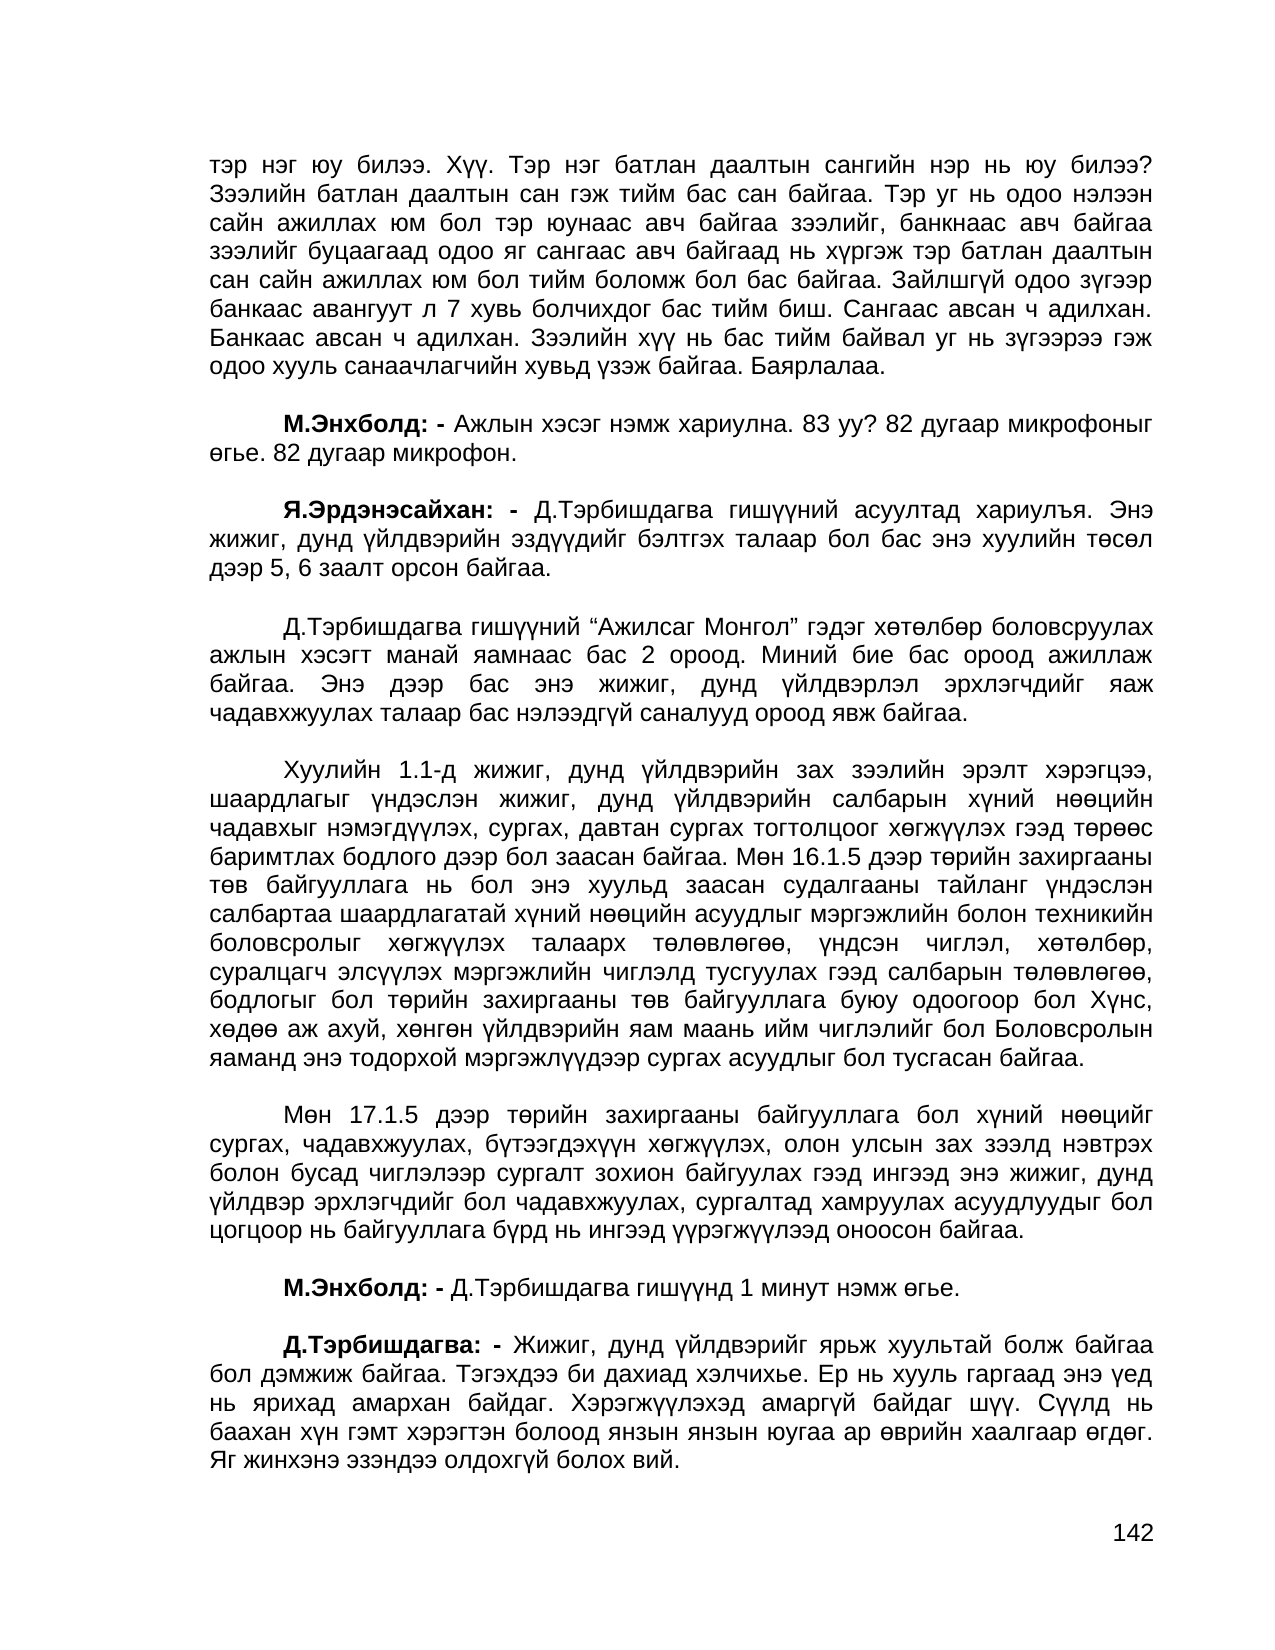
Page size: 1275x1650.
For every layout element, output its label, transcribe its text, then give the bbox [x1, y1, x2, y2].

text Я.Эрдэнэсайхан: - Д.Тэрбишдагва гишүүний асуултад хариулъя. Энэ жижиг, дунд үйлдвэрийн эздүүдийг бэлтгэх талаар бол бас энэ хуулийн төсөл дээр 5, 6 заалт орсон байгаа. [209, 495, 1154, 581]
text Д.Тэрбишдагва: - Жижиг, дунд үйлдвэрийг ярьж хуультай болж байгаа бол дэмжиж байгаа. Тэгэхдээ би дахиад хэлчихье. Ер нь хууль гаргаад энэ үед нь ярихад амархан байдаг. Хэрэгжүүлэхэд амаргүй байдаг шүү. Сүүлд нь баахан хүн гэмт хэрэгтэн болоод янзын янзын юугаа ар өврийн хаалгаар өгдөг. Яг жинхэнэ эзэндээ олдохгүй болох вий. [209, 1331, 1154, 1474]
text М.Энхболд: - Д.Тэрбишдагва гишүүнд 1 минут нэмж өгье. [209, 1273, 1154, 1302]
text Хуулийн 1.1-д жижиг, дунд үйлдвэрийн зах зээлийн эрэлт хэрэгцээ, шаардлагыг үндэслэн жижиг, дунд үйлдвэрийн салбарын хүний нөөцийн чадавхыг нэмэгдүүлэх, сургах, давтан сургах тогтолцоог хөгжүүлэх гээд төрөөс баримтлах бодлого дээр бол заасан байгаа. Мөн 16.1.5 дээр төрийн захиргааны төв байгууллага нь бол энэ хуульд заасан судалгааны тайланг үндэслэн салбартаа шаардлагатай хүний нөөцийн асуудлыг мэргэжлийн болон техникийн боловсролыг хөгжүүлэх талаарх төлөвлөгөө, үндсэн чиглэл, хөтөлбөр, суралцагч элсүүлэх мэргэжлийн чиглэлд тусгуулах гээд салбарын төлөвлөгөө, бодлогыг бол төрийн захиргааны төв байгууллага буюу одоогоор бол Хүнс, хөдөө аж ахуй, хөнгөн үйлдвэрийн яам маань ийм чиглэлийг бол Боловсролын яаманд энэ тодорхой мэргэжлүүдээр сургах асуудлыг бол тусгасан байгаа. [209, 756, 1154, 1072]
text М.Энхболд: - Ажлын хэсэг нэмж хариулна. 83 уу? 82 дугаар микрофоныг өгье. 82 дугаар микрофон. [209, 409, 1154, 466]
text Мөн 17.1.5 дээр төрийн захиргааны байгууллага бол хүний нөөцийг сургах, чадавхжуулах, бүтээгдэхүүн хөгжүүлэх, олон улсын зах зээлд нэвтрэх болон бусад чиглэлээр сургалт зохион байгуулах гээд ингээд энэ жижиг, дунд үйлдвэр эрхлэгчдийг бол чадавхжуулах, сургалтад хамруулах асуудлуудыг бол цогцоор нь байгууллага бүрд нь ингээд үүрэгжүүлээд оноосон байгаа. [209, 1101, 1154, 1244]
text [209, 150, 1154, 380]
text Д.Тэрбишдагва гишүүний “Ажилсаг Монгол” гэдэг хөтөлбөр боловсруулах ажлын хэсэгт манай яамнаас бас 2 ороод. Миний бие бас ороод ажиллаж байгаа. Энэ дээр бас энэ жижиг, дунд үйлдвэрлэл эрхлэгчдийг яаж чадавхжуулах талаар бас нэлээдгүй саналууд ороод явж байгаа. [209, 612, 1154, 727]
